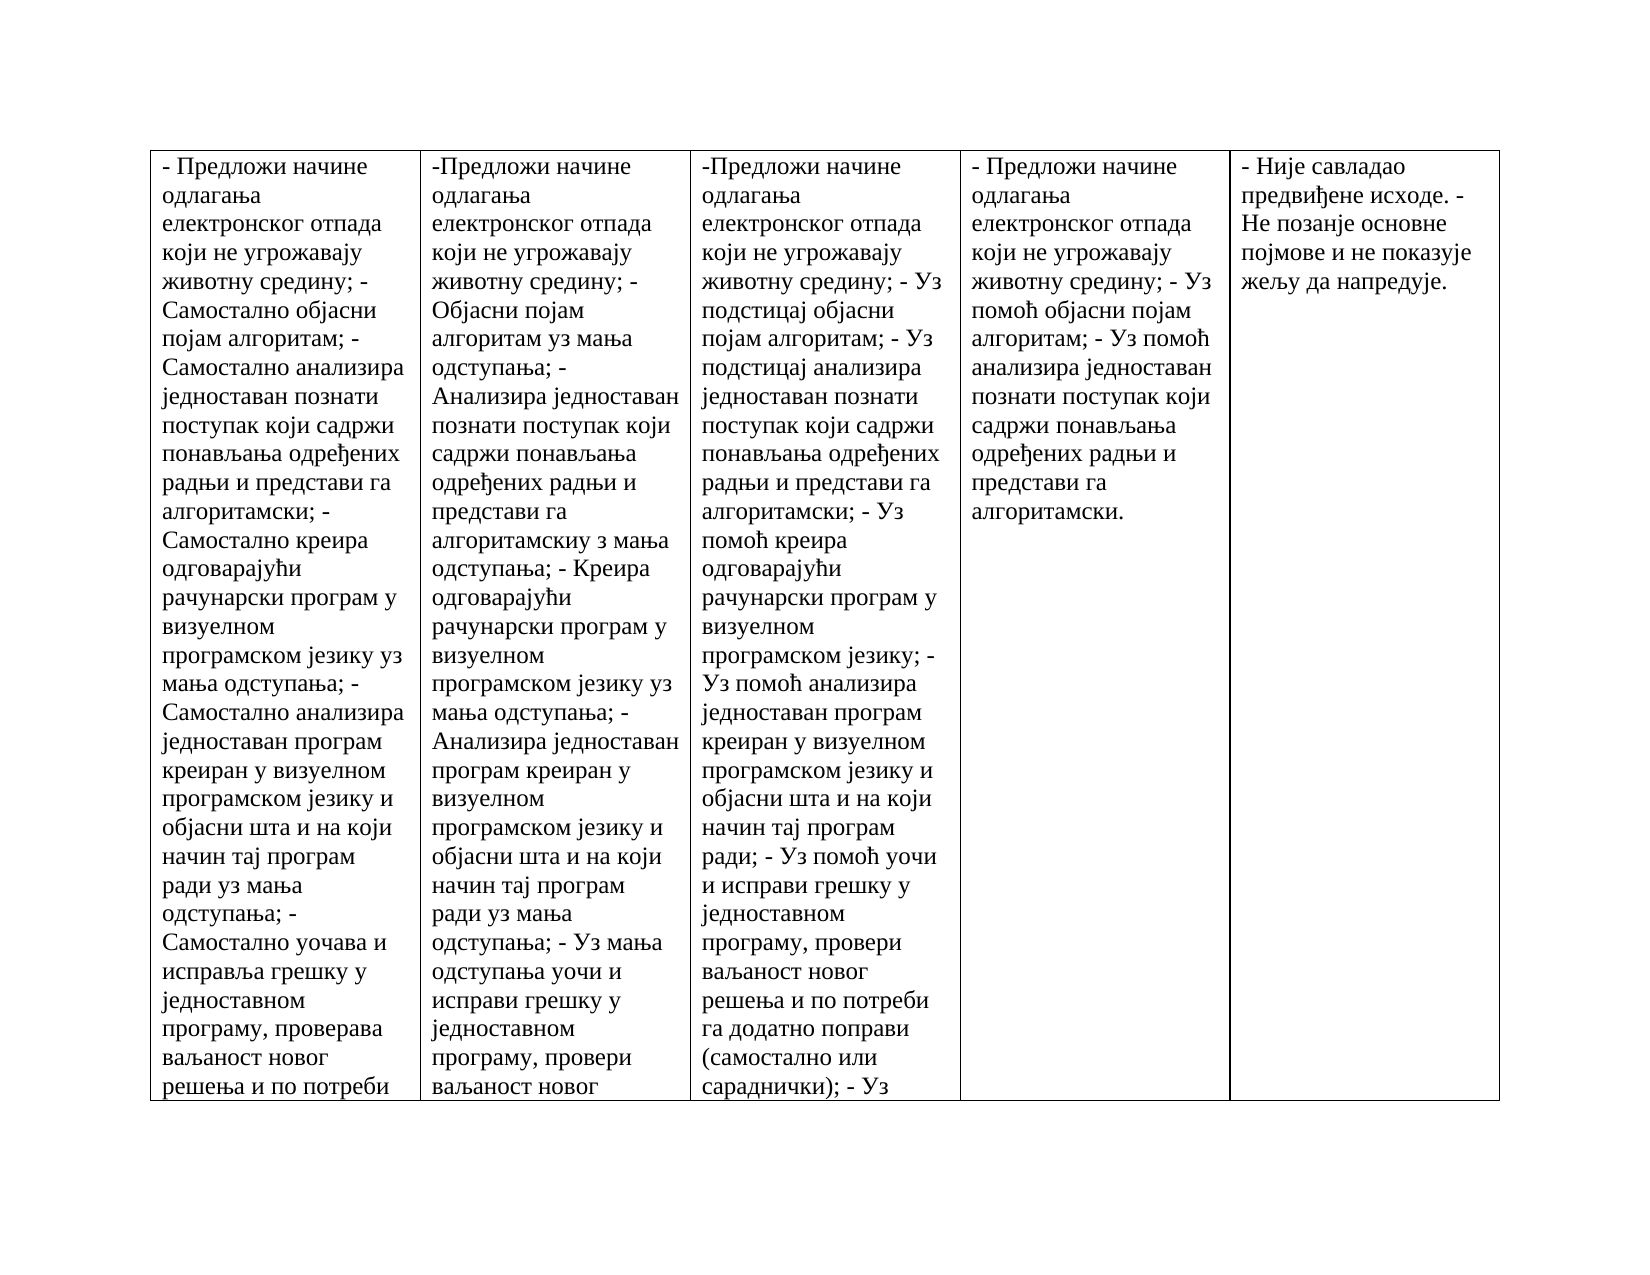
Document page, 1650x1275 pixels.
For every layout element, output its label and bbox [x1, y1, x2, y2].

table_cell [1231, 151, 1499, 1100]
table_cell [691, 151, 960, 1100]
table_cell [151, 151, 420, 1100]
table_cell [421, 151, 690, 1100]
table_cell [961, 151, 1229, 1100]
